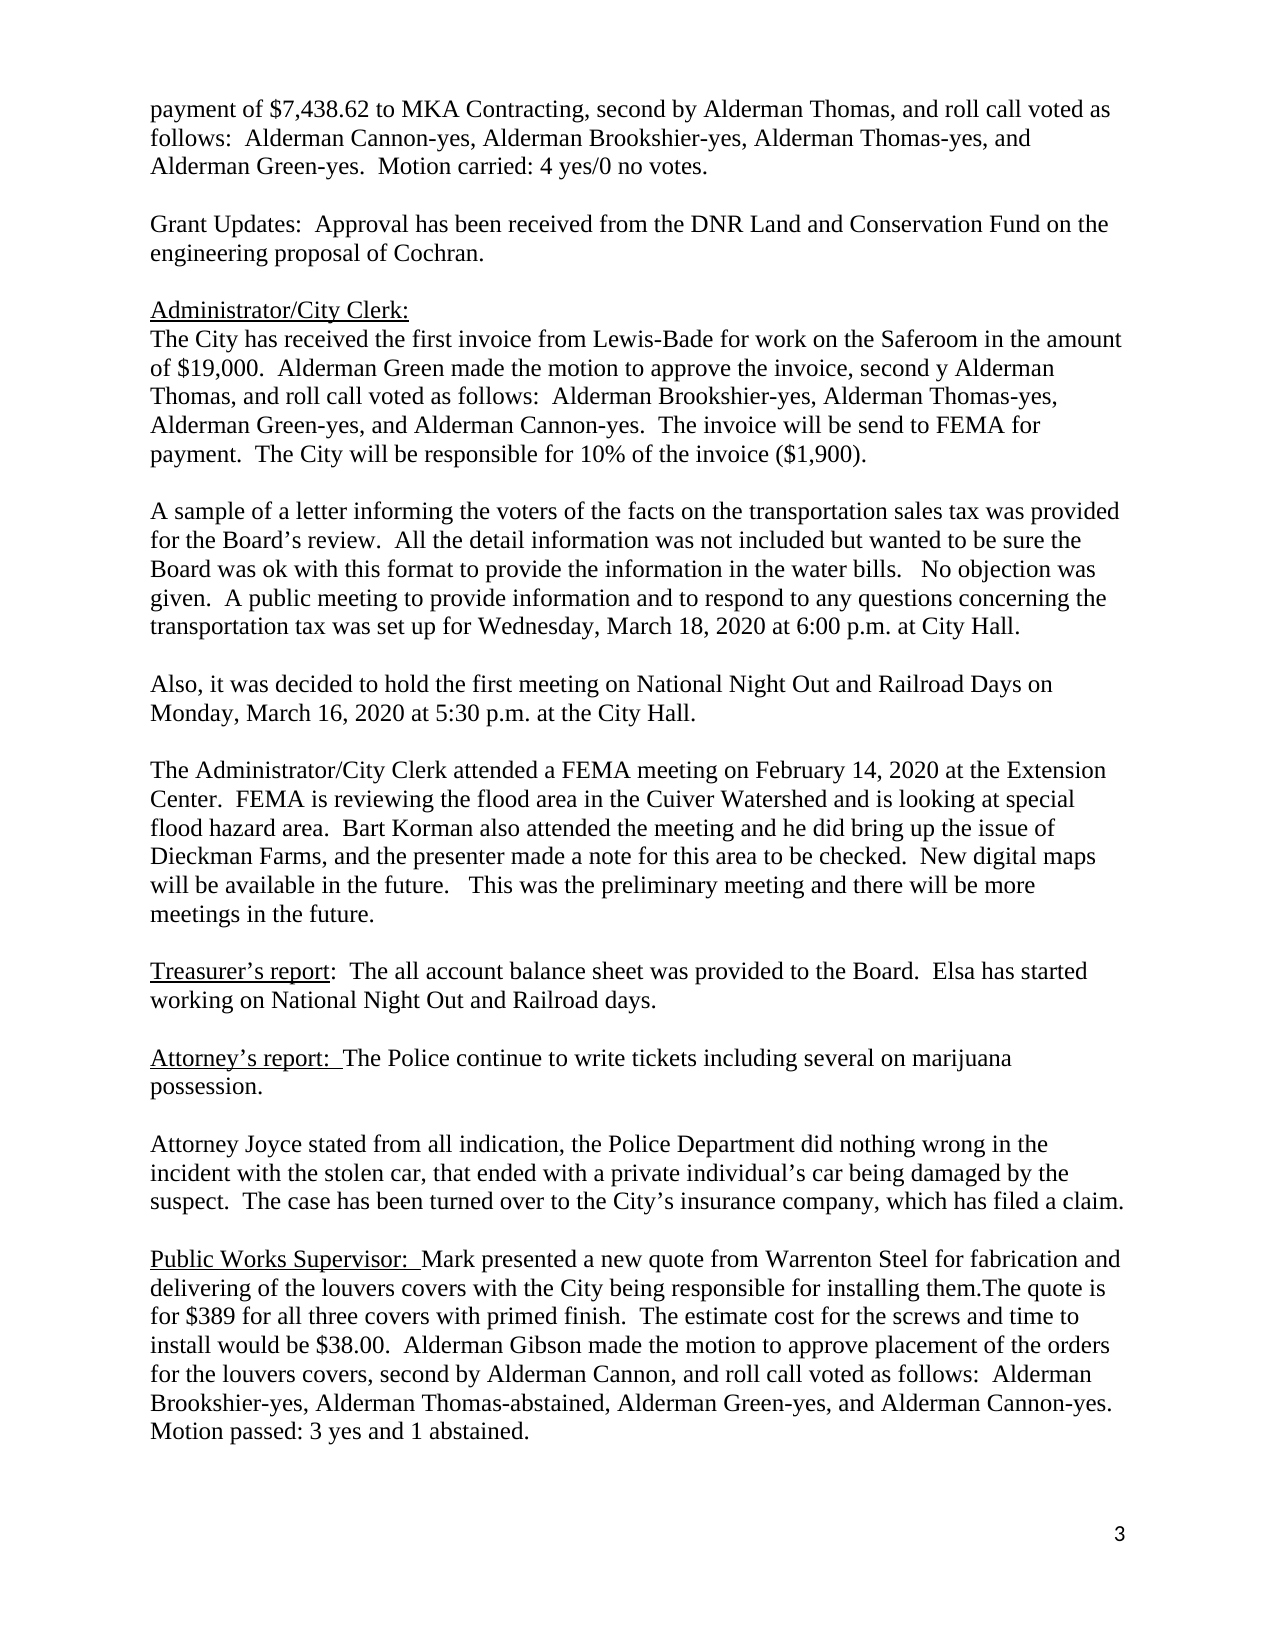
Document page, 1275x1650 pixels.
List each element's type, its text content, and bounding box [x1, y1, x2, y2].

text Public Works Supervisor: Mark presented a new quote from Warrenton Steel for fabrication and delivering of the louvers covers with the City being responsible for installing them.The quote is for $389 for all three covers with primed finish. The estimate cost for the screws and time to install would be $38.00. Alderman Gibson made the motion to approve placement of the orders for the louvers covers, second by Alderman Cannon, and roll call voted as follows: Alderman Brookshier-yes, Alderman Thomas-abstained, Alderman Green-yes, and Alderman Cannon-yes. Motion passed: 3 yes and 1 abstained. [150, 1244, 1125, 1445]
text Attorney Joyce stated from all indication, the Police Department did nothing wrong in the incident with the stolen car, that ended with a private individual’s car being damaged by the suspect. The case has been turned over to the City’s insurance company, which has filed a claim. [150, 1129, 1125, 1215]
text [150, 94, 1125, 180]
text A sample of a letter informing the voters of the facts on the transportation sales tax was provided for the Board’s review. All the detail information was not included but wanted to be sure the Board was ok with this format to provide the information in the water bills. No objection was given. A public meeting to provide information and to respond to any questions concerning the transportation tax was set up for Wednesday, March 18, 2020 at 6:00 p.m. at City Hall. [150, 496, 1125, 640]
text Grant Updates: Approval has been received from the DNR Land and Conservation Fund on the engineering proposal of Cochran. [150, 209, 1125, 266]
text Administrator/City Clerk: [150, 295, 1125, 324]
text Treasurer’s report: The all account balance sheet was provided to the Board. Elsa has started working on National Night Out and Railroad days. [150, 956, 1125, 1014]
text The Administrator/City Clerk attended a FEMA meeting on February 14, 2020 at the Extension Center. FEMA is reviewing the flood area in the Cuiver Watershed and is looking at special flood hazard area. Bart Korman also attended the meeting and he did bring up the issue of Dieckman Farms, and the presenter made a note for this area to be checked. New digital maps will be available in the future. This was the preliminary meeting and there will be more meetings in the future. [150, 755, 1125, 928]
text Attorney’s report: The Police continue to write tickets including several on marijuana possession. [150, 1043, 1125, 1100]
text The City has received the first invoice from Lewis-Bade for work on the Saferoom in the amount of $19,000. Alderman Green made the motion to approve the invoice, second y Alderman Thomas, and roll call voted as follows: Alderman Brookshier-yes, Alderman Thomas-yes, Alderman Green-yes, and Alderman Cannon-yes. The invoice will be send to FEMA for payment. The City will be responsible for 10% of the invoice ($1,900). [150, 324, 1125, 468]
text Also, it was decided to hold the first meeting on National Night Out and Railroad Days on Monday, March 16, 2020 at 5:30 p.m. at the City Hall. [150, 669, 1125, 726]
